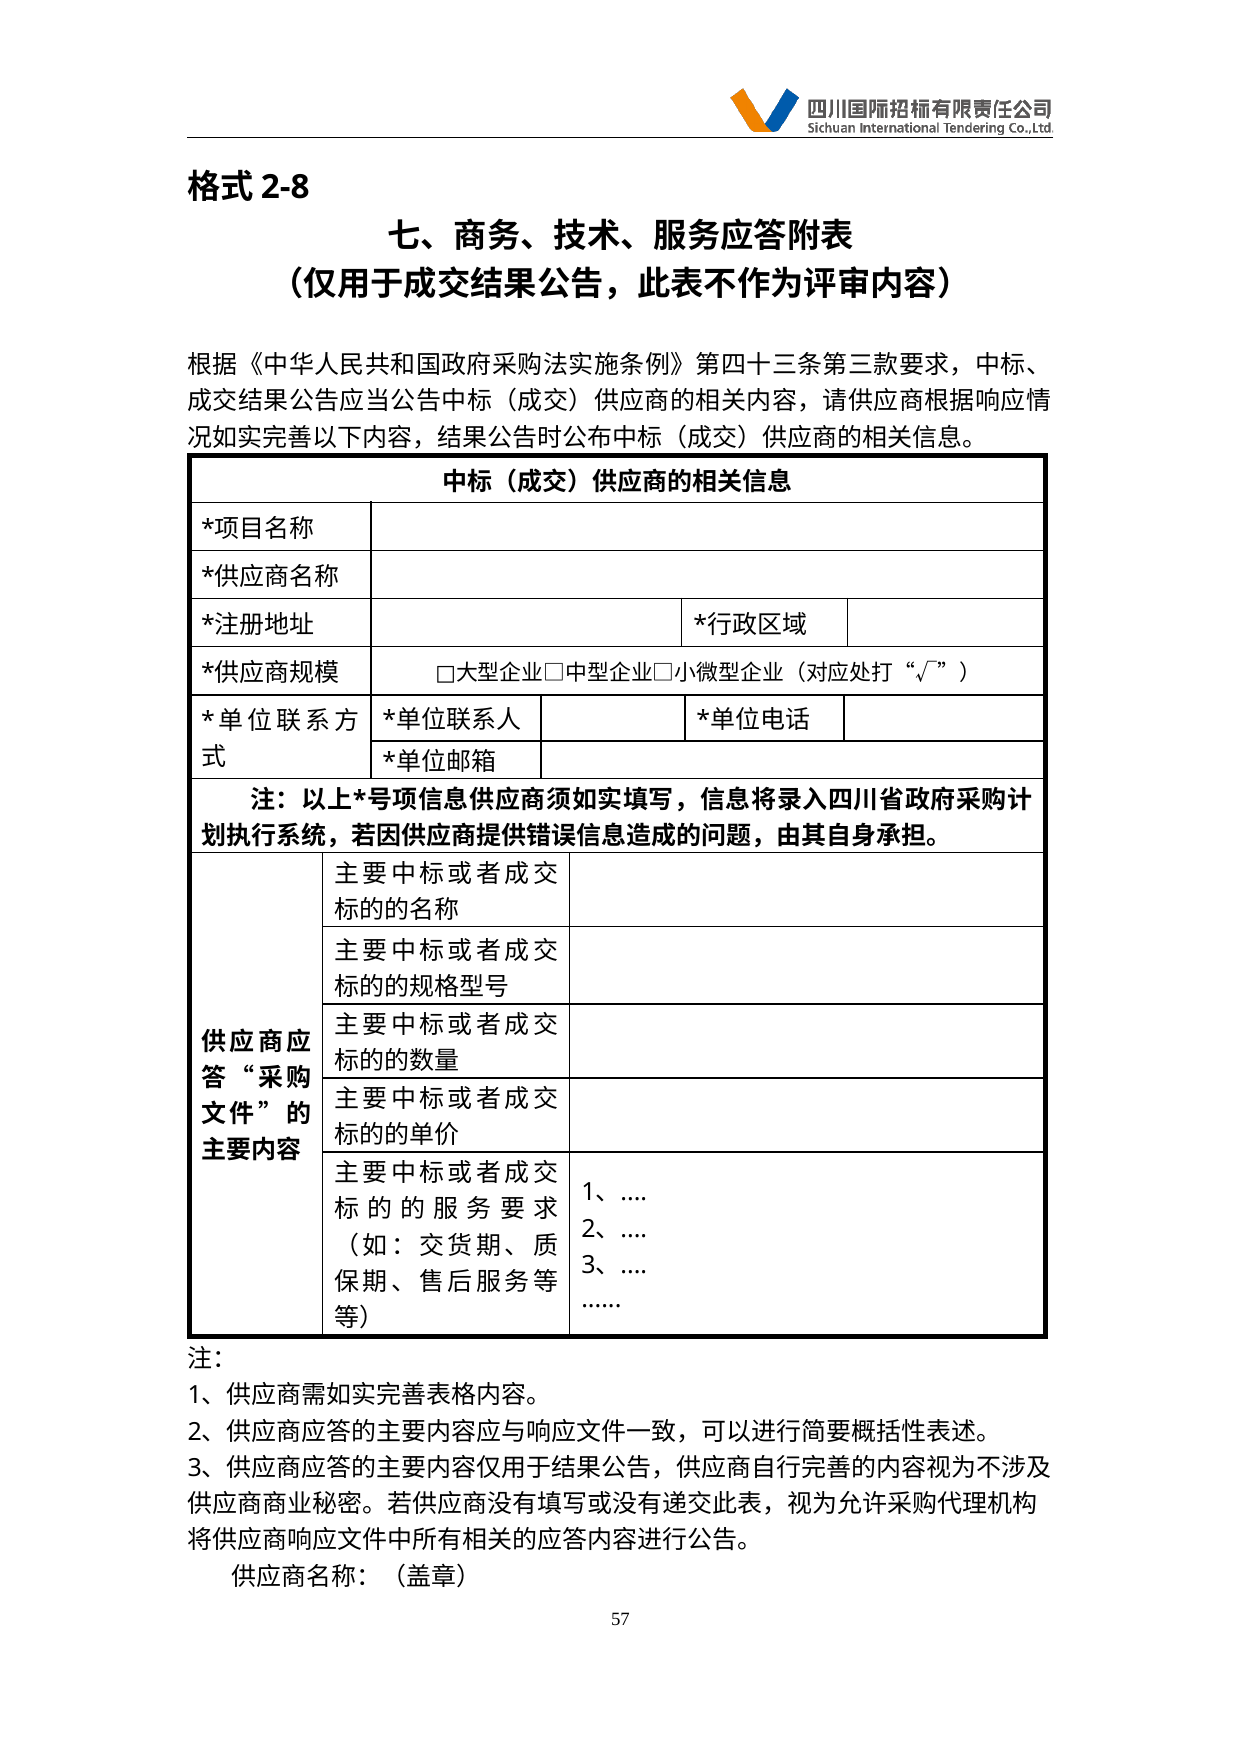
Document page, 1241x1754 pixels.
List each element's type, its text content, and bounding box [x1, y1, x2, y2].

text 供应商名称：（盖章） [187, 1556, 1053, 1592]
table_cell [570, 1005, 1043, 1077]
list 供应商应答的主要内容应与响应文件一致，可以进行简要概括性表述。 [187, 1411, 1053, 1447]
text 注： [187, 1339, 1053, 1375]
table_cell .... .... .... ...... [570, 1153, 1043, 1334]
list 供应商应答的主要内容仅用于结果公告，供应商自行完善的内容视为不涉及供应商商业秘密。若供应商没有填写或没有递交此表，视为允许采购代理机构将供应商响应文件中所有相关的应答内容进行公告。 [187, 1447, 1053, 1556]
table_cell *单位联系方式 [192, 696, 370, 778]
table_cell [542, 696, 684, 740]
text 格式2-8 [187, 160, 1053, 208]
table_cell [372, 551, 1043, 598]
table_cell *单位邮箱 [372, 742, 540, 778]
text 七、商务、技术、服务应答附表 [187, 208, 1053, 257]
table_cell [570, 853, 1043, 926]
table_cell *注册地址 [192, 599, 370, 646]
picture [730, 88, 1054, 135]
table_cell *单位电话 [686, 696, 843, 740]
table_cell [570, 927, 1043, 1003]
table_cell [542, 742, 1043, 778]
table_cell 主要中标或者成交标的的名称 [323, 853, 569, 926]
table_cell *单位联系人 [372, 696, 540, 740]
table_cell *供应商规模 [192, 647, 370, 694]
text （仅用于成交结果公告，此表不作为评审内容） [187, 257, 1053, 305]
table_cell 注：以上*号项信息供应商须如实填写，信息将录入四川省政府采购计划执行系统，若因供应商提供错误信息造成的问题，由其自身承担。 [192, 779, 1043, 852]
table_cell [372, 503, 1043, 549]
table_cell □大型企业□中型企业□小微型企业（对应处打“√”） [372, 647, 1043, 694]
list 供应商需如实完善表格内容。 [187, 1375, 1053, 1411]
table_cell 主要中标或者成交标的的规格型号 [323, 927, 569, 1003]
table_cell 主要中标或者成交标的的服务要求（如：交货期、质保期、售后服务等等） [323, 1153, 569, 1334]
table_cell 供应商应答“采购文件”的主要内容 [192, 853, 322, 1334]
text 根据《中华人民共和国政府采购法实施条例》第四十三条第三款要求，中标、成交结果公告应当公告中标（成交）供应商的相关内容，请供应商根据响应情况如实完善以下内容，结果公告时公布中标（成交）供应商的相关信息。 [187, 344, 1053, 453]
table_cell [845, 696, 1043, 740]
table_cell [848, 599, 1043, 646]
table_cell 主要中标或者成交标的的数量 [323, 1005, 569, 1077]
table_cell *项目名称 [192, 503, 370, 549]
table_header 中标（成交）供应商的相关信息 [192, 458, 1043, 501]
table_cell *行政区域 [682, 599, 847, 646]
table_cell [372, 599, 681, 646]
table_cell 主要中标或者成交标的的单价 [323, 1079, 569, 1151]
table_cell [570, 1079, 1043, 1151]
table_cell *供应商名称 [192, 551, 370, 598]
